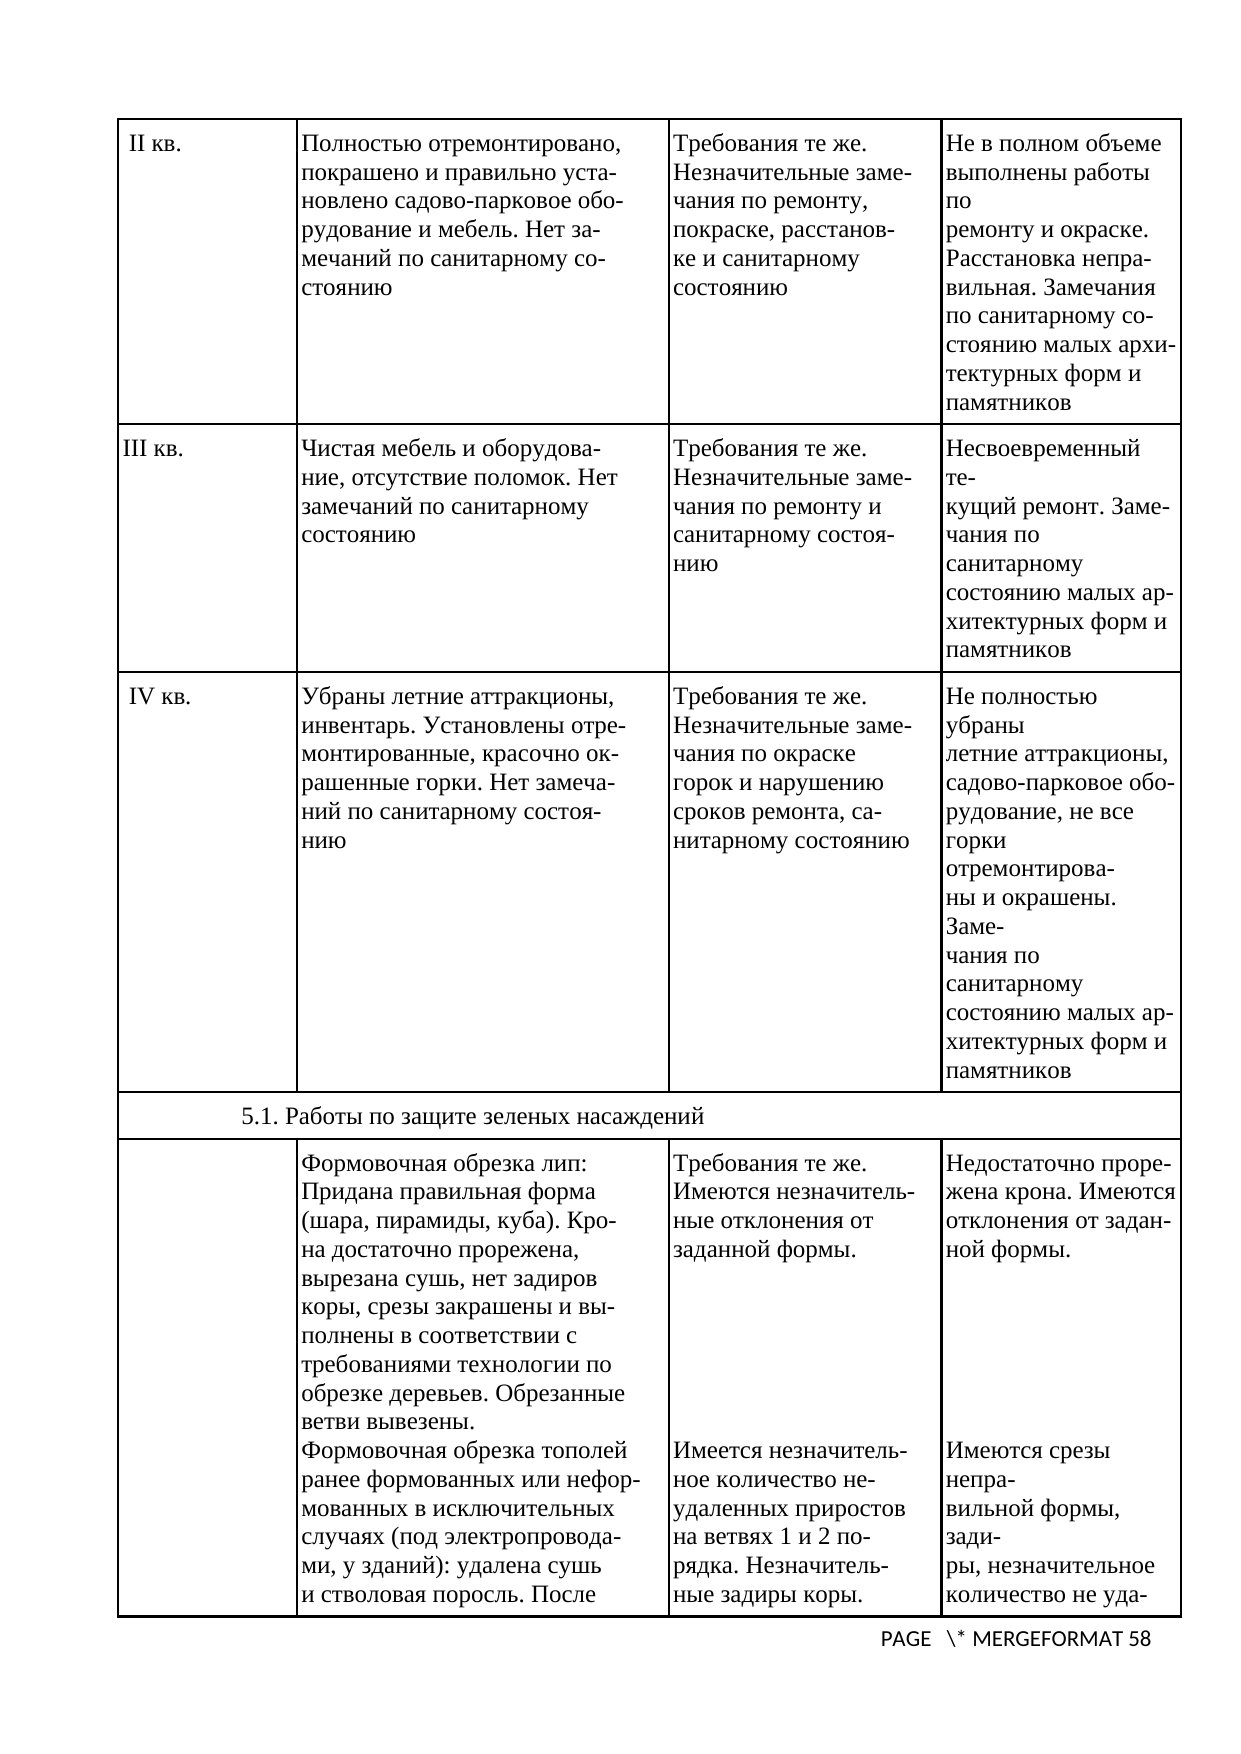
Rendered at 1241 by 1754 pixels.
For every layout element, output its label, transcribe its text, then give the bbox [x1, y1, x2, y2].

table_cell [670, 1140, 940, 1615]
table_cell Убраны летние аттракционы, инвентарь. Установлены отре- монтированные, красочно ок- рашенные горки. Нет замеча- ний по санитарному состоя- нию [298, 673, 668, 1091]
table_cell Требования те же. Незначительные заме- чания по ремонту, покраске, расстанов- ке и санитарному состоянию [670, 120, 940, 423]
table_cell Несвоевременный те- кущий ремонт. Заме- чания по санитарному состоянию малых ар- хитектурных форм и памятников [943, 425, 1180, 671]
table_cell [119, 1140, 296, 1615]
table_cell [298, 1140, 668, 1615]
table_cell Чистая мебель и оборудова- ние, отсутствие поломок. Нет замечаний по санитарному состоянию [298, 425, 668, 671]
table_cell II кв. [119, 120, 296, 423]
table_cell Полностью отремонтировано, покрашено и правильно уста- новлено садово-парковое обо- рудование и мебель. Нет за- мечаний по санитарному со- стоянию [298, 120, 668, 423]
table_cell IV кв. [119, 673, 296, 1091]
table_cell III кв. [119, 425, 296, 671]
table_cell Не полностью убраны летние аттракционы, садово-парковое обо- рудование, не все горки отремонтирова- ны и окрашены. Заме- чания по санитарному состоянию малых ар- хитектурных форм и памятников [943, 673, 1180, 1091]
table_cell Требования те же. Незначительные заме- чания по окраске горок и нарушению сроков ремонта, са- нитарному состоянию [670, 673, 940, 1091]
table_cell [943, 1140, 1180, 1615]
table_cell Не в полном объеме выполнены работы по ремонту и окраске. Расстановка непра- вильная. Замечания по санитарному со- стоянию малых архи- тектурных форм и памятников [943, 120, 1180, 423]
table_cell Требования те же. Незначительные заме- чания по ремонту и санитарному состоя- нию [670, 425, 940, 671]
table_cell 5.1. Работы по защите зеленых насаждений [119, 1093, 1180, 1138]
